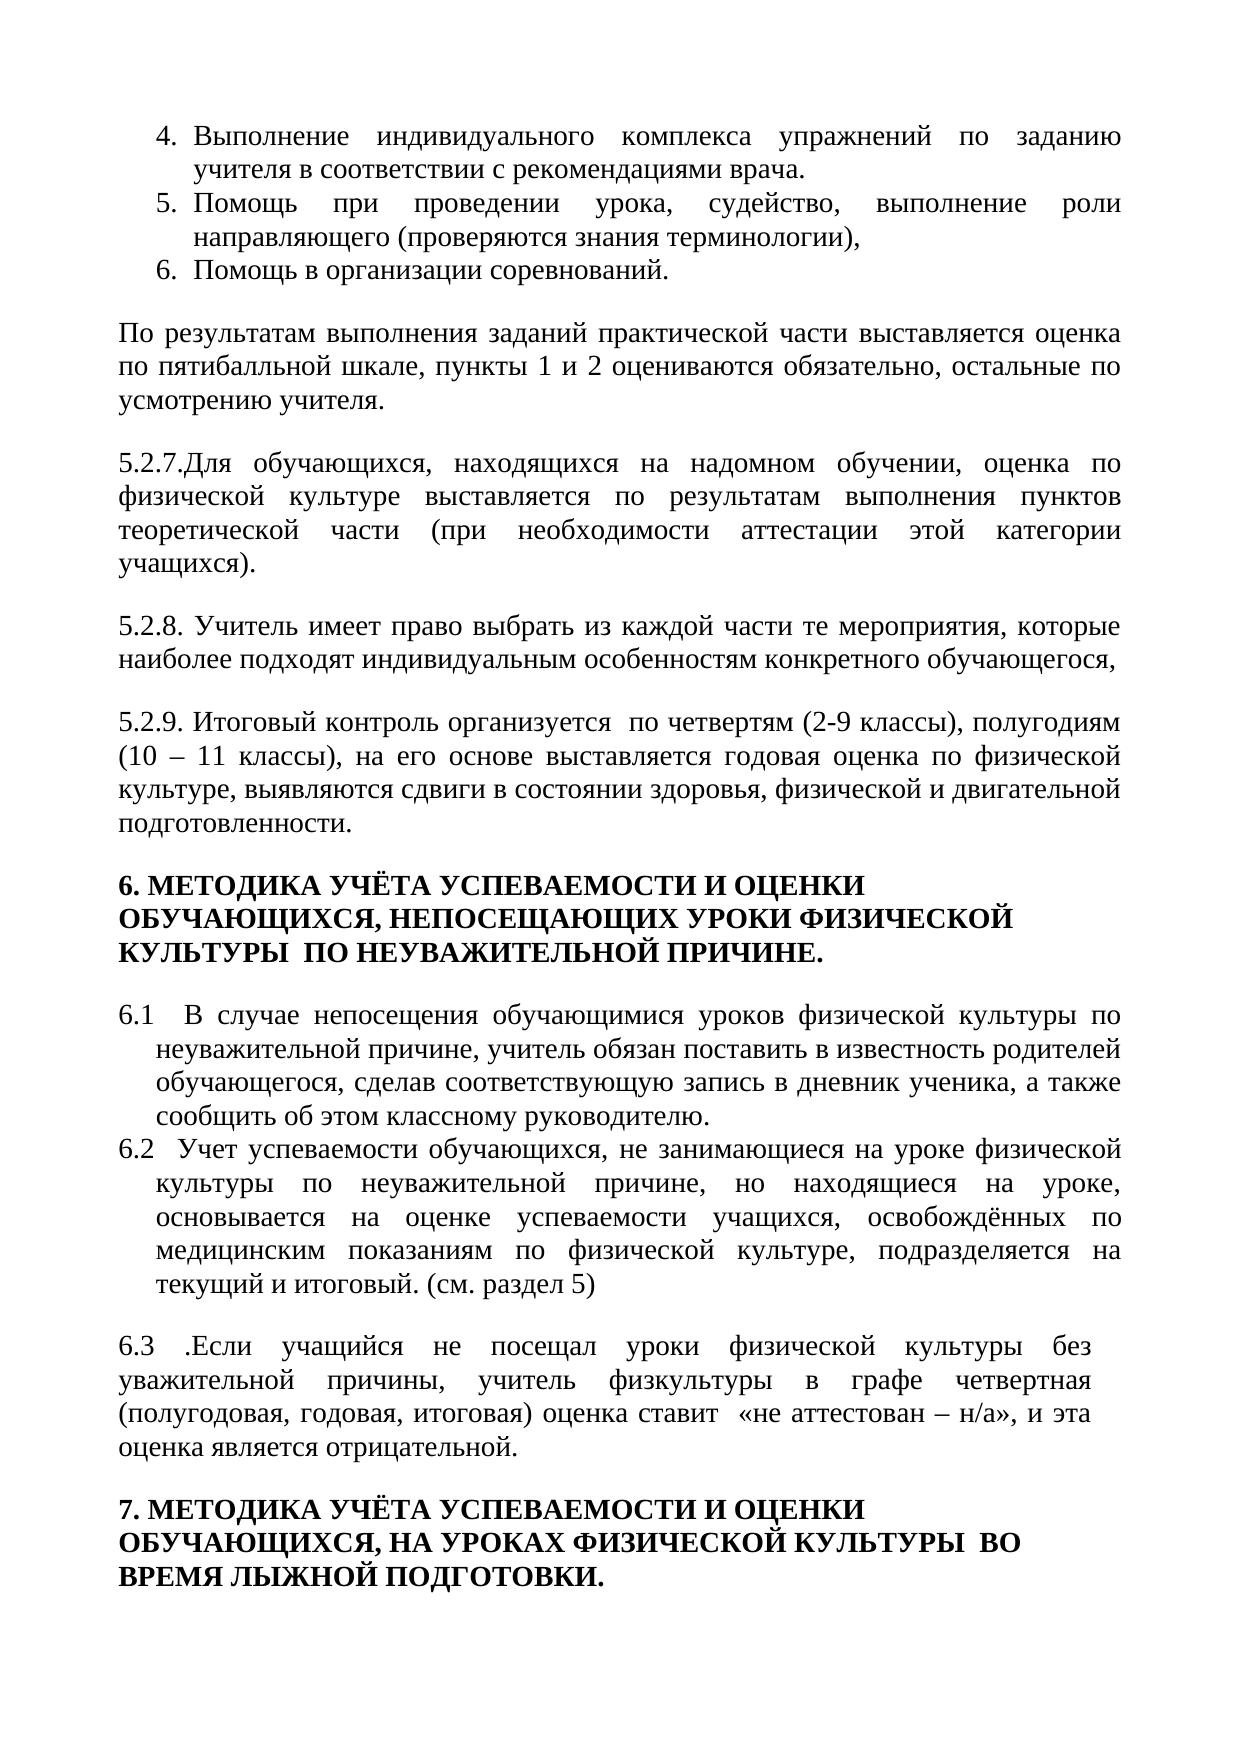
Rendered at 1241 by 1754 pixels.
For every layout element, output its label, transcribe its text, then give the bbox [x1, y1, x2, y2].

text 6. МЕТОДИКА УЧЁТА УСПЕВАЕМОСТИ И ОЦЕНКИ ОБУЧАЮЩИХСЯ, НЕПОСЕЩАЮЩИХ УРОКИ ФИЗИЧЕСКОЙ КУЛЬТУРЫ ПО НЕУВАЖИТЕЛЬНОЙ ПРИЧИНЕ. [118, 868, 1122, 968]
list В случае непосещения обучающимися уроков физической культуры по неуважительной причине, учитель обязан поставить в известность родителей обучающегося, сделав соответствующую запись в дневник ученика, а также сообщить об этом классному руководителю. [118, 997, 1122, 1132]
text 5.2.9. Итоговый контроль организуется по четвертям (2-9 классы), полугодиям (10 – 11 классы), на его основе выставляется годовая оценка по физической культуре, выявляются сдвиги в состоянии здоровья, физической и двигательной подготовленности. [118, 704, 1122, 838]
list Помощь при проведении урока, судейство, выполнение роли направляющего (проверяются знания терминологии), [156, 185, 1122, 252]
list Помощь в организации соревнований. [156, 252, 1122, 286]
text 5.2.7.Для обучающихся, находящихся на надомном обучении, оценка по физической культуре выставляется по результатам выполнения пунктов теоретической части (при необходимости аттестации этой категории учащихся). [118, 445, 1122, 579]
text 5.2.8. Учитель имеет право выбрать из каждой части те мероприятия, которые наиболее подходят индивидуальным особенностям конкретного обучающегося, [118, 608, 1122, 675]
list Учет успеваемости обучающихся, не занимающиеся на уроке физической культуры по неуважительной причине, но находящиеся на уроке, основывается на оценке успеваемости учащихся, освобождённых по медицинским показаниям по физической культуре, подразделяется на текущий и итоговый. (см. раздел 5) [118, 1132, 1122, 1299]
text 6.3 .Если учащийся не посещал уроки физической культуры без уважительной причины, учитель физкультуры в графе четвертная (полугодовая, годовая, итоговая) оценка ставит «не аттестован – н/а», и эта оценка является отрицательной. [118, 1328, 1093, 1463]
list Выполнение индивидуального комплекса упражнений по заданию учителя в соответствии с рекомендациями врача. [156, 118, 1122, 185]
text 7. МЕТОДИКА УЧЁТА УСПЕВАЕМОСТИ И ОЦЕНКИ ОБУЧАЮЩИХСЯ, НА УРОКАХ ФИЗИЧЕСКОЙ КУЛЬТУРЫ ВО ВРЕМЯ ЛЫЖНОЙ ПОДГОТОВКИ. [118, 1492, 1122, 1592]
text По результатам выполнения заданий практической части выставляется оценка по пятибалльной шкале, пункты 1 и 2 оцениваются обязательно, остальные по усмотрению учителя. [118, 315, 1122, 416]
